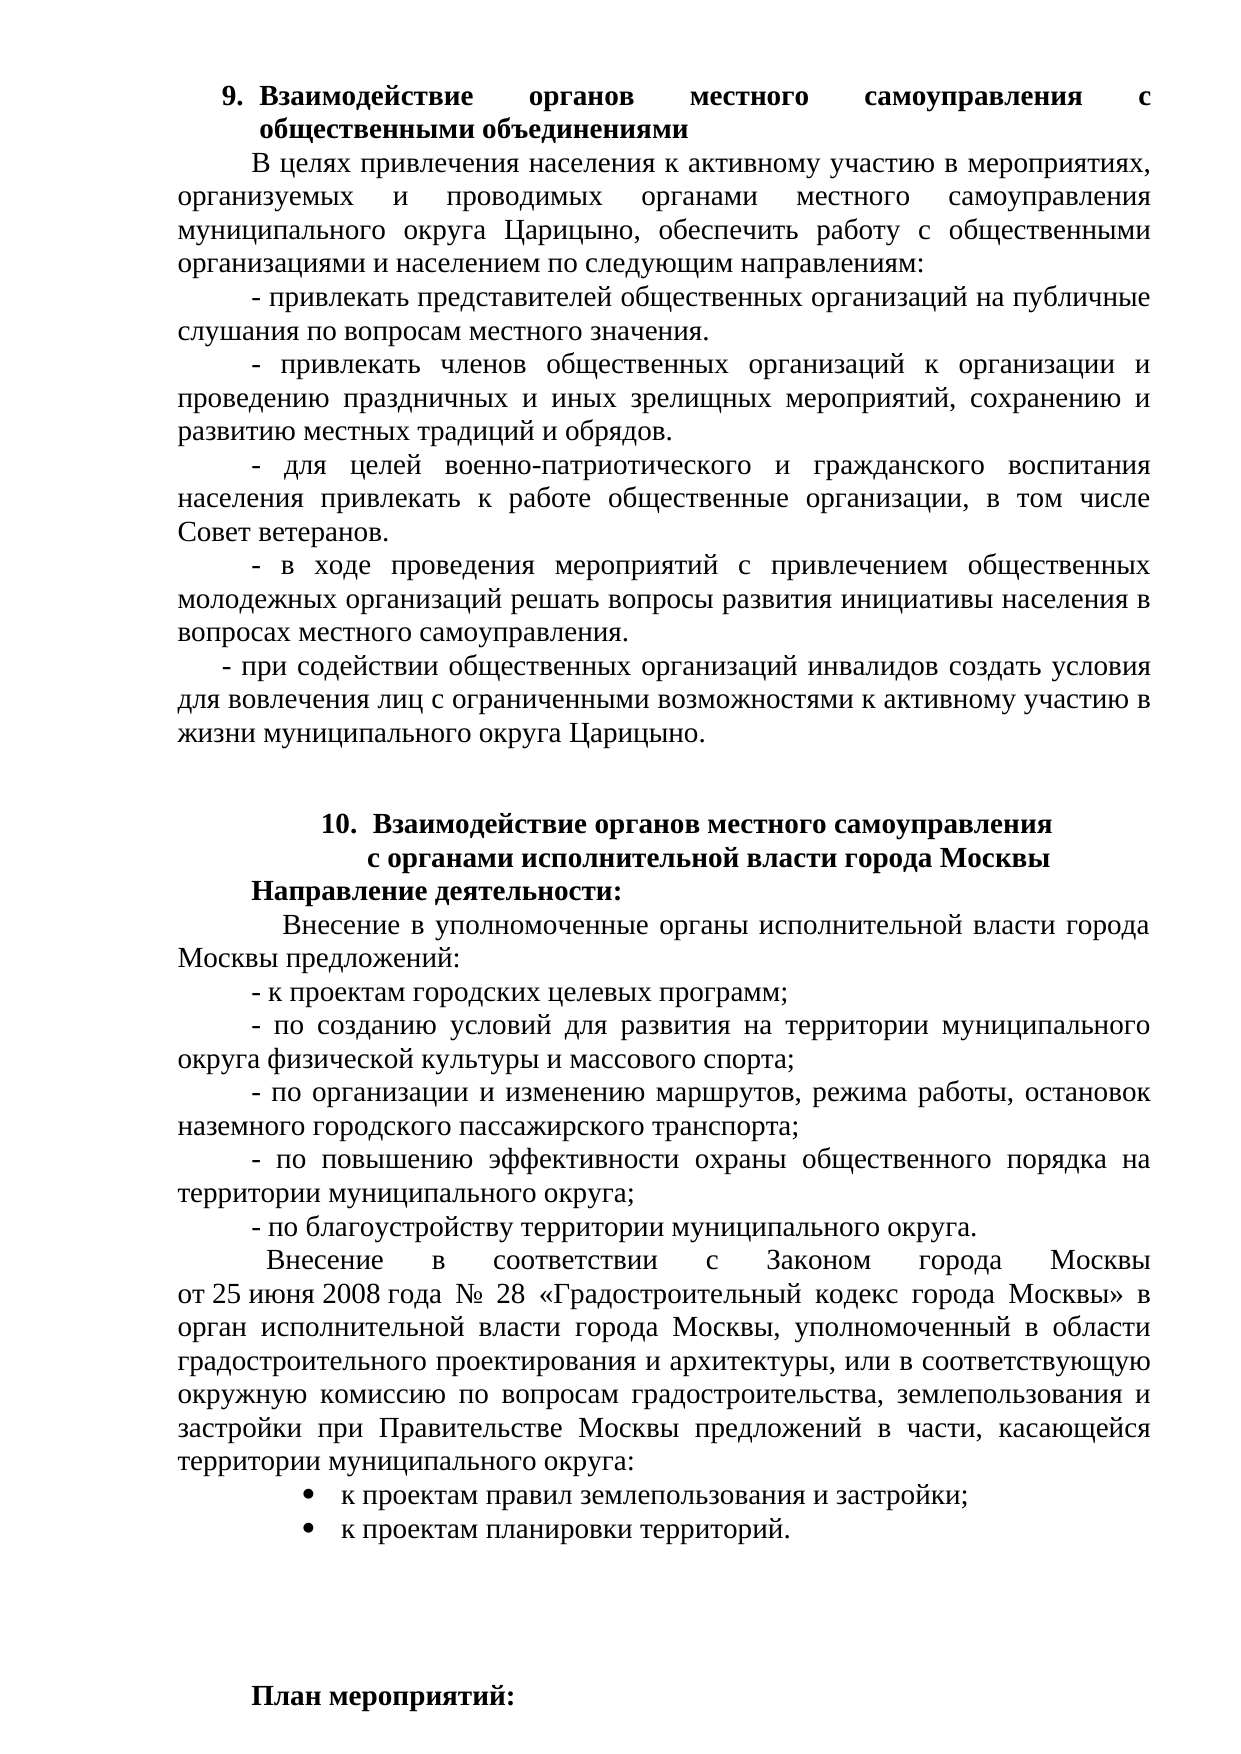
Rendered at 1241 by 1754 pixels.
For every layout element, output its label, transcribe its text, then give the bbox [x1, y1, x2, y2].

text План мероприятий: [177, 1678, 1152, 1712]
text - при содействии общественных организаций инвалидов создать условия для вовлечения лиц с ограниченными возможностями к активному участию в жизни муниципального округа Царицыно. [177, 648, 1152, 749]
list к проектам правил землепользования и застройки; [303, 1477, 1152, 1511]
text - к проектам городских целевых программ; [177, 974, 1152, 1007]
text Внесение в уполномоченные органы исполнительной власти города Москвы предложений: [177, 907, 1152, 974]
text Внесение в соответствии с Законом города Москвы от 25 июня 2008 года № 28 «Градостроительный кодекс города Москвы» в орган исполнительной власти города Москвы, уполномоченный в области градостроительного проектирования и архитектуры, или в соответствующую окружную комиссию по вопросам градостроительства, землепользования и застройки при Правительстве Москвы предложений в части, касающейся территории муниципального округа: [177, 1242, 1152, 1477]
text Направление деятельности: [177, 873, 1152, 907]
list Взаимодействие органов местного самоуправления [222, 806, 1152, 840]
text - по организации и изменению маршрутов, режима работы, остановок наземного городского пассажирского транспорта; [177, 1074, 1152, 1142]
text - для целей военно-патриотического и гражданского воспитания населения привлекать к работе общественные организации, в том числе Совет ветеранов. [177, 447, 1152, 547]
text - по благоустройству территории муниципального округа. [177, 1209, 1152, 1242]
text с органами исполнительной власти города Москвы [215, 840, 1152, 873]
text - в ходе проведения мероприятий с привлечением общественных молодежных организаций решать вопросы развития инициативы населения в вопросах местного самоуправления. [177, 547, 1152, 648]
text - по повышению эффективности охраны общественного порядка на территории муниципального округа; [177, 1142, 1152, 1209]
text В целях привлечения населения к активному участию в мероприятиях, организуемых и проводимых органами местного самоуправления муниципального округа Царицыно, обеспечить работу с общественными организациями и населением по следующим направлениям: [177, 145, 1152, 279]
text - привлекать членов общественных организаций к организации и проведению праздничных и иных зрелищных мероприятий, сохранению и развитию местных традиций и обрядов. [177, 346, 1152, 447]
list к проектам планировки территорий. [303, 1511, 1152, 1544]
text - привлекать представителей общественных организаций на публичные слушания по вопросам местного значения. [177, 279, 1152, 346]
text - по созданию условий для развития на территории муниципального округа физической культуры и массового спорта; [177, 1007, 1152, 1074]
list Взаимодействие органов местного самоуправления с общественными объединениями [222, 78, 1152, 145]
